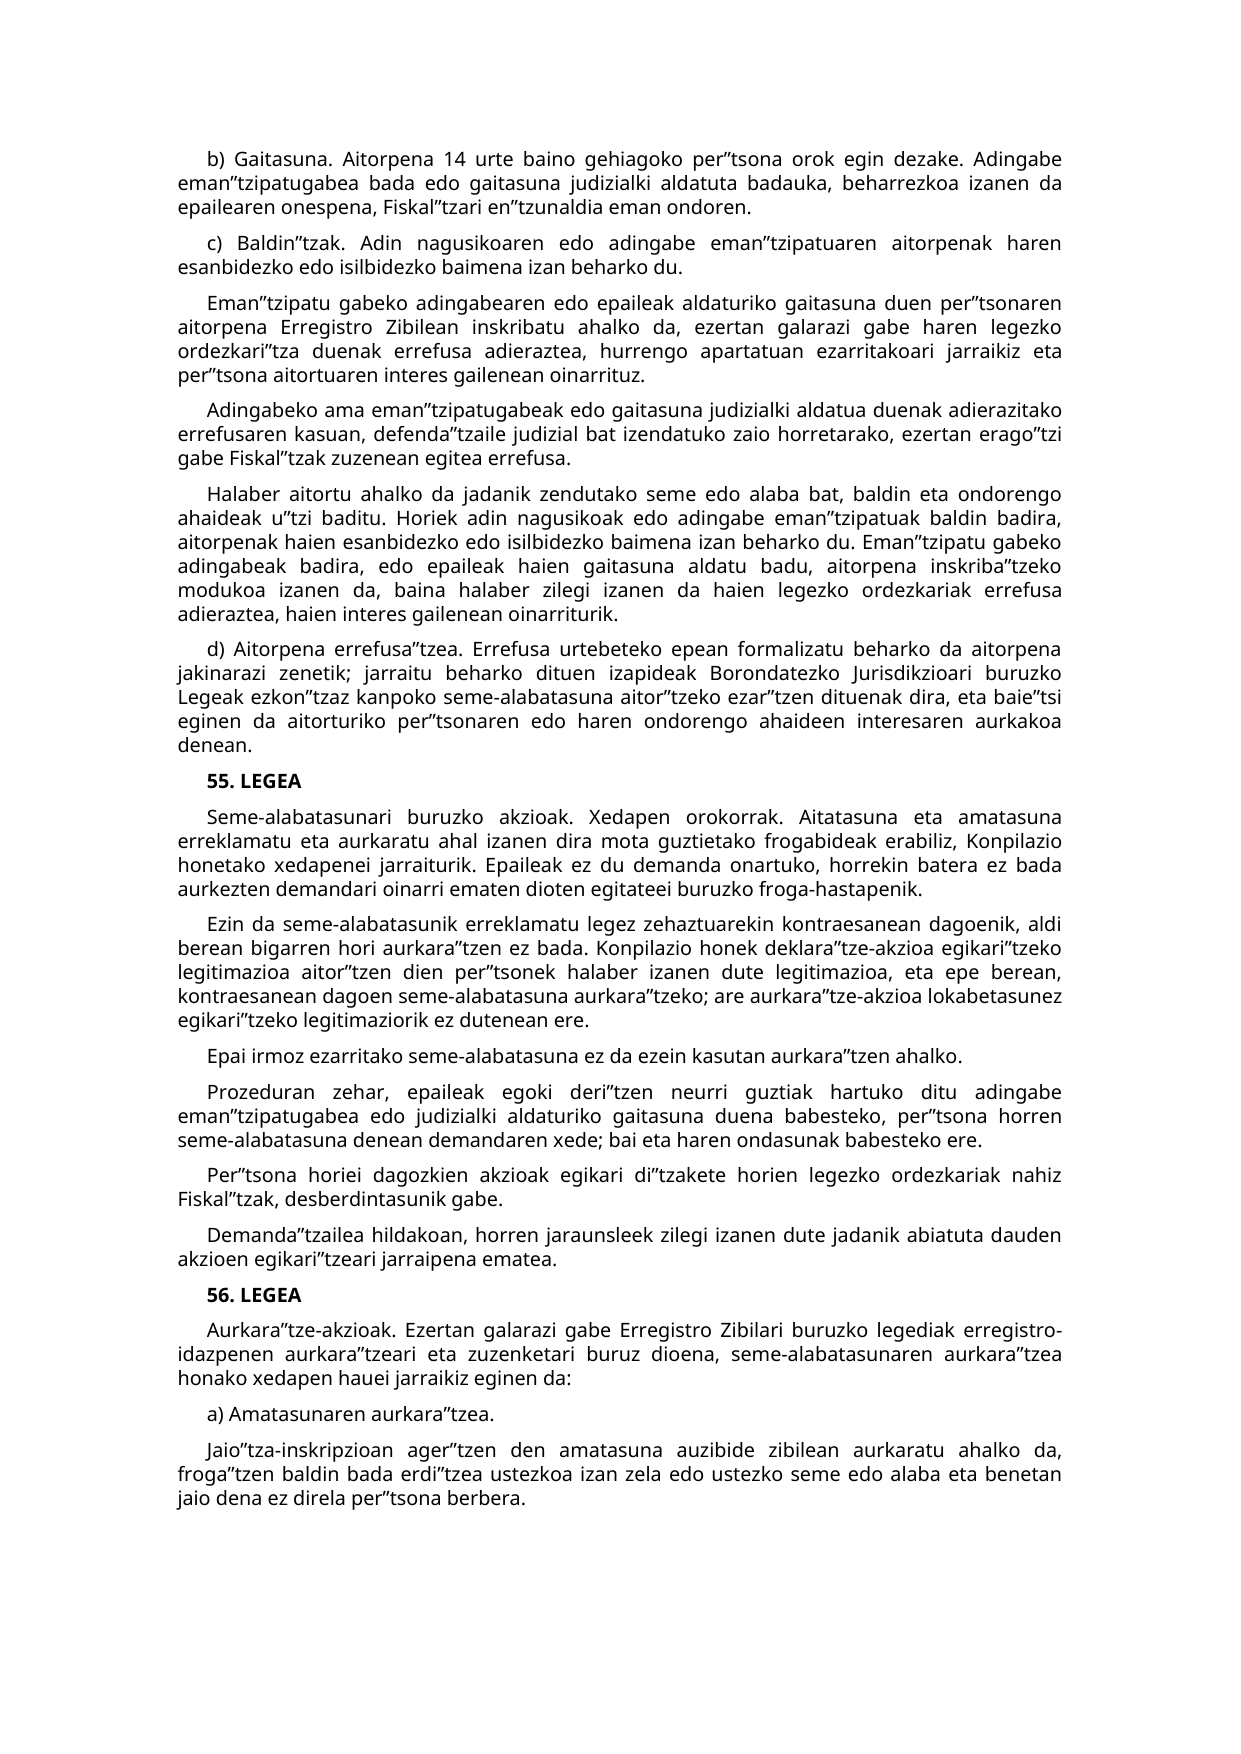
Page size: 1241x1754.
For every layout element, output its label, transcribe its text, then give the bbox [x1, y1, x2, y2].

text d) Aitorpena errefusa”tzea. Errefusa urtebeteko epean formalizatu beharko da aitorpena jakinarazi zenetik; jarraitu beharko dituen izapideak Borondatezko Jurisdikzioari buruzko Legeak ezkon”tzaz kanpoko seme-alabatasuna aitor”tzeko ezar”tzen dituenak dira, eta baie”tsi eginen da aitorturiko per”tsonaren edo haren ondorengo ahaideen interesaren aurkakoa denean. [177, 638, 1063, 757]
text Ezin da seme-alabatasunik erreklamatu legez zehaztuarekin kontraesanean dagoenik, aldi berean bigarren hori aurkara”tzen ez bada. Konpilazio honek deklara”tze-akzioa egikari”tzeko legitimazioa aitor”tzen dien per”tsonek halaber izanen dute legitimazioa, eta epe berean, kontraesanean dagoen seme-alabatasuna aurkara”tzeko; are aurkara”tze-akzioa lokabetasunez egikari”tzeko legitimaziorik ez dutenean ere. [177, 913, 1063, 1032]
text b) Gaitasuna. Aitorpena 14 urte baino gehiagoko per”tsona orok egin dezake. Adingabe eman”tzipatugabea bada edo gaitasuna judizialki aldatuta badauka, beharrezkoa izanen da epailearen onespena, Fiskal”tzari en”tzunaldia eman ondoren. [177, 148, 1063, 219]
text Epai irmoz ezarritako seme-alabatasuna ez da ezein kasutan aurkara”tzen ahalko. [177, 1044, 1063, 1068]
text 56. LEGEA [177, 1283, 1063, 1307]
text Demanda”tzailea hildakoan, horren jaraunsleek zilegi izanen dute jadanik abiatuta dauden akzioen egikari”tzeari jarraipena ematea. [177, 1223, 1063, 1271]
text Eman”tzipatu gabeko adingabearen edo epaileak aldaturiko gaitasuna duen per”tsonaren aitorpena Erregistro Zibilean inskribatu ahalko da, ezertan galarazi gabe haren legezko ordezkari”tza duenak errefusa adieraztea, hurrengo apartatuan ezarritakoari jarraikiz eta per”tsona aitortuaren interes gailenean oinarrituz. [177, 291, 1063, 387]
text c) Baldin”tzak. Adin nagusikoaren edo adingabe eman”tzipatuaren aitorpenak haren esanbidezko edo isilbidezko baimena izan beharko du. [177, 231, 1063, 279]
text Prozeduran zehar, epaileak egoki deri”tzen neurri guztiak hartuko ditu adingabe eman”tzipatugabea edo judizialki aldaturiko gaitasuna duena babesteko, per”tsona horren seme-alabatasuna denean demandaren xede; bai eta haren ondasunak babesteko ere. [177, 1080, 1063, 1152]
text Seme-alabatasunari buruzko akzioak. Xedapen orokorrak. Aitatasuna eta amatasuna erreklamatu eta aurkaratu ahal izanen dira mota guztietako frogabideak erabiliz, Konpilazio honetako xedapenei jarraiturik. Epaileak ez du demanda onartuko, horrekin batera ez bada aurkezten demandari oinarri ematen dioten egitateei buruzko froga-hastapenik. [177, 805, 1063, 901]
text a) Amatasunaren aurkara”tzea. [177, 1402, 1063, 1426]
text 55. LEGEA [177, 769, 1063, 793]
text Jaio”tza-inskripzioan ager”tzen den amatasuna auzibide zibilean aurkaratu ahalko da, froga”tzen baldin bada erdi”tzea ustezkoa izan zela edo ustezko seme edo alaba eta benetan jaio dena ez direla per”tsona berbera. [177, 1438, 1063, 1510]
text Halaber aitortu ahalko da jadanik zendutako seme edo alaba bat, baldin eta ondorengo ahaideak u”tzi baditu. Horiek adin nagusikoak edo adingabe eman”tzipatuak baldin badira, aitorpenak haien esanbidezko edo isilbidezko baimena izan beharko du. Eman”tzipatu gabeko adingabeak badira, edo epaileak haien gaitasuna aldatu badu, aitorpena inskriba”tzeko modukoa izanen da, baina halaber zilegi izanen da haien legezko ordezkariak errefusa adieraztea, haien interes gailenean oinarriturik. [177, 482, 1063, 626]
text Adingabeko ama eman”tzipatugabeak edo gaitasuna judizialki aldatua duenak adierazitako errefusaren kasuan, defenda”tzaile judizial bat izendatuko zaio horretarako, ezertan erago”tzi gabe Fiskal”tzak zuzenean egitea errefusa. [177, 398, 1063, 470]
text Aurkara”tze-akzioak. Ezertan galarazi gabe Erregistro Zibilari buruzko legediak erregistro-idazpenen aurkara”tzeari eta zuzenketari buruz dioena, seme-alabatasunaren aurkara”tzea honako xedapen hauei jarraikiz eginen da: [177, 1319, 1063, 1391]
text Per”tsona horiei dagozkien akzioak egikari di”tzakete horien legezko ordezkariak nahiz Fiskal”tzak, desberdintasunik gabe. [177, 1163, 1063, 1211]
